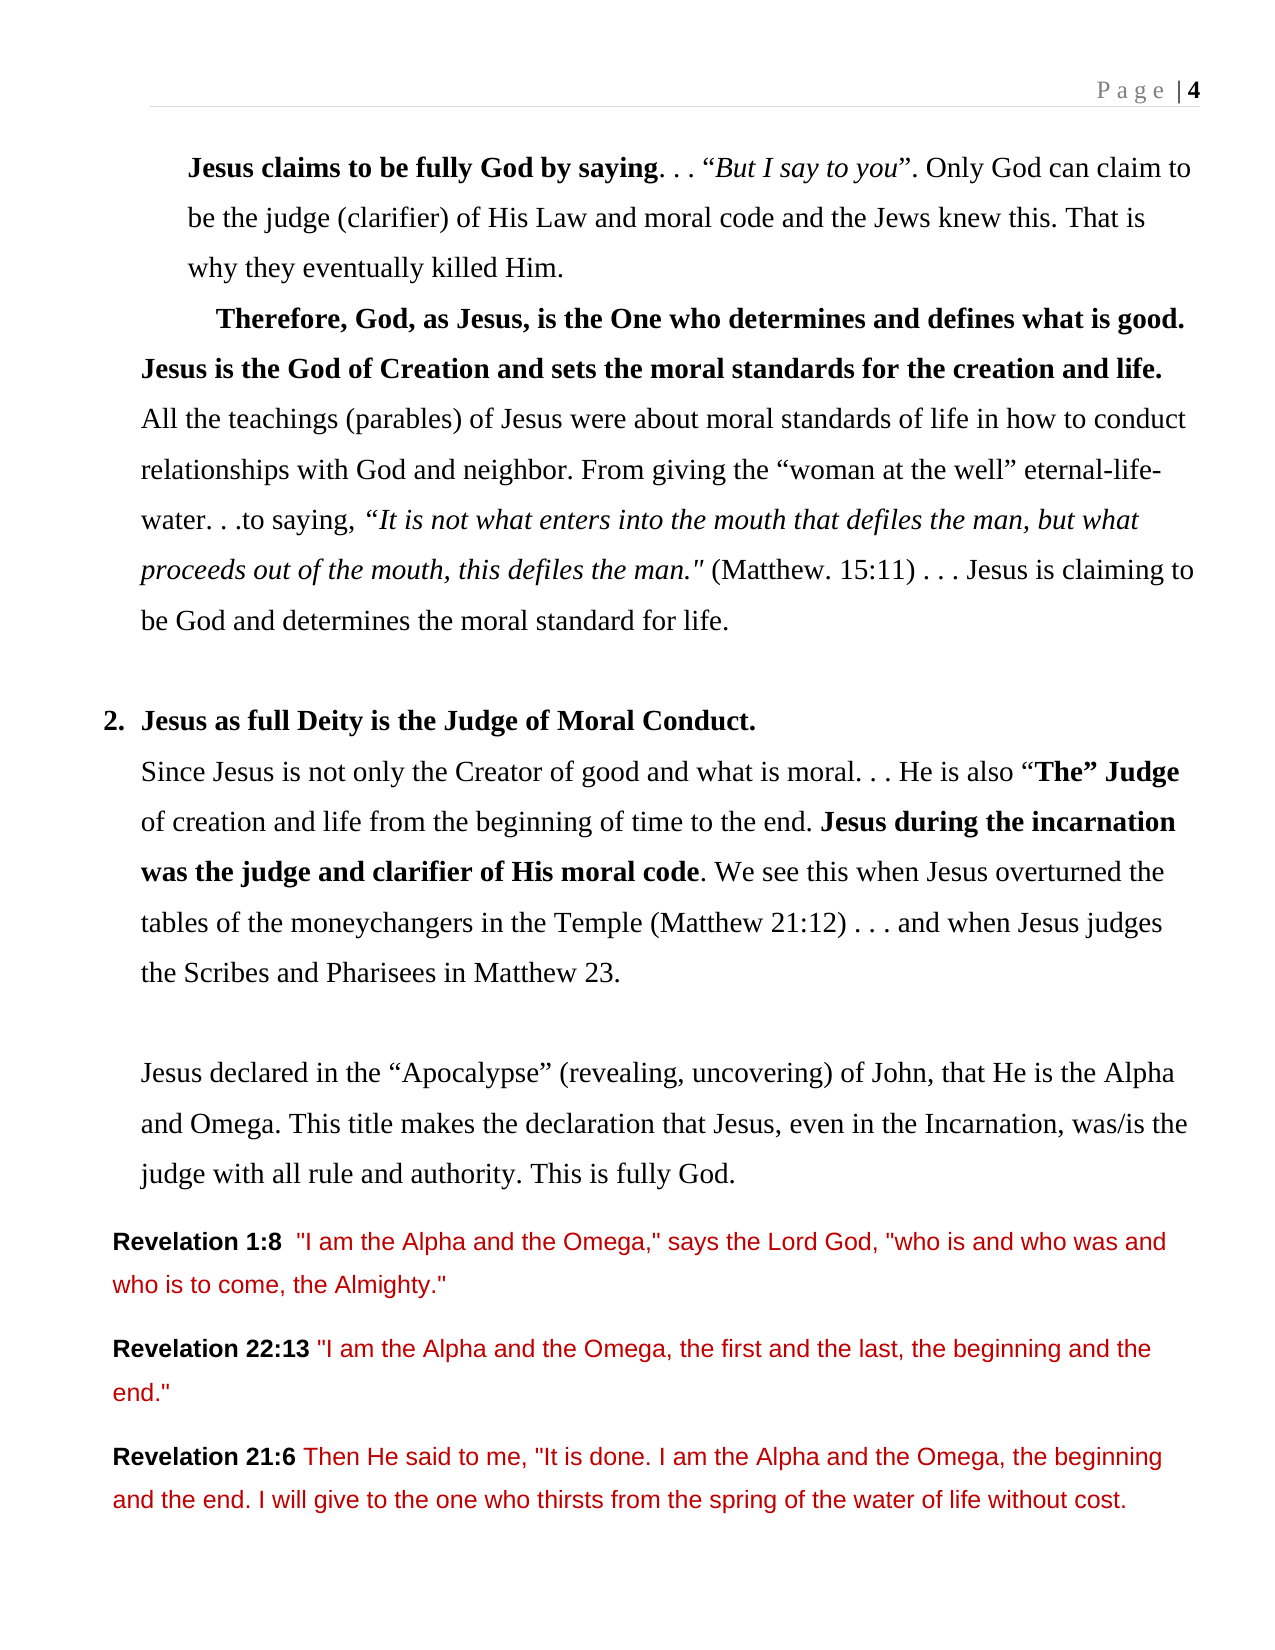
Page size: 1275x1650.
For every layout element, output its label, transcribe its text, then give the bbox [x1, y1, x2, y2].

list Jesus as full Deity is the Judge of Moral Conduct. [103, 703, 1200, 737]
text Revelation 1:8 "I am the Alpha and the Omega," says the Lord God, "who is and who was and who is to come, the Almighty." [112, 1227, 1200, 1299]
list Therefore, God, as Jesus, is the One who determines and defines what is good. Jesus is the God of Creation and sets the moral standards for the creation and life. All the teachings (parables) of Jesus were about moral standards of life in how to conduct relationships with God and neighbor. From giving the “woman at the well” eternal-life-water. . .to saying, “It is not what enters into the mouth that defiles the man, but what proceeds out of the mouth, this defiles the man." (Matthew. 15:11) . . . Jesus is claiming to be God and determines the moral standard for life. [141, 301, 1200, 636]
list Jesus declared in the “Apocalypse” (revealing, uncovering) of John, that He is the Alpha and Omega. This title makes the declaration that Jesus, even in the Incarnation, was/is the judge with all rule and authority. This is fully God. [141, 1056, 1200, 1190]
list Jesus claims to be fully God by saying. . . “But I say to you”. Only God can claim to be the judge (clarifier) of His Law and moral code and the Jews knew this. That is why they eventually killed Him. [187, 150, 1200, 284]
text Revelation 22:13 "I am the Alpha and the Omega, the first and the last, the beginning and the end." [112, 1334, 1200, 1406]
text Revelation 21:6 Then He said to me, "It is done. I am the Alpha and the Omega, the beginning and the end. I will give to the one who thirsts from the spring of the water of life without cost. [112, 1442, 1200, 1513]
list Since Jesus is not only the Creator of good and what is moral. . . He is also “The” Judge of creation and life from the beginning of time to the end. Jesus during the incarnation was the judge and clarifier of His moral code. We see this when Jesus overturned the tables of the moneychangers in the Temple (Matthew 21:12) . . . and when Jesus judges the Scribes and Pharisees in Matthew 23. [141, 754, 1200, 988]
